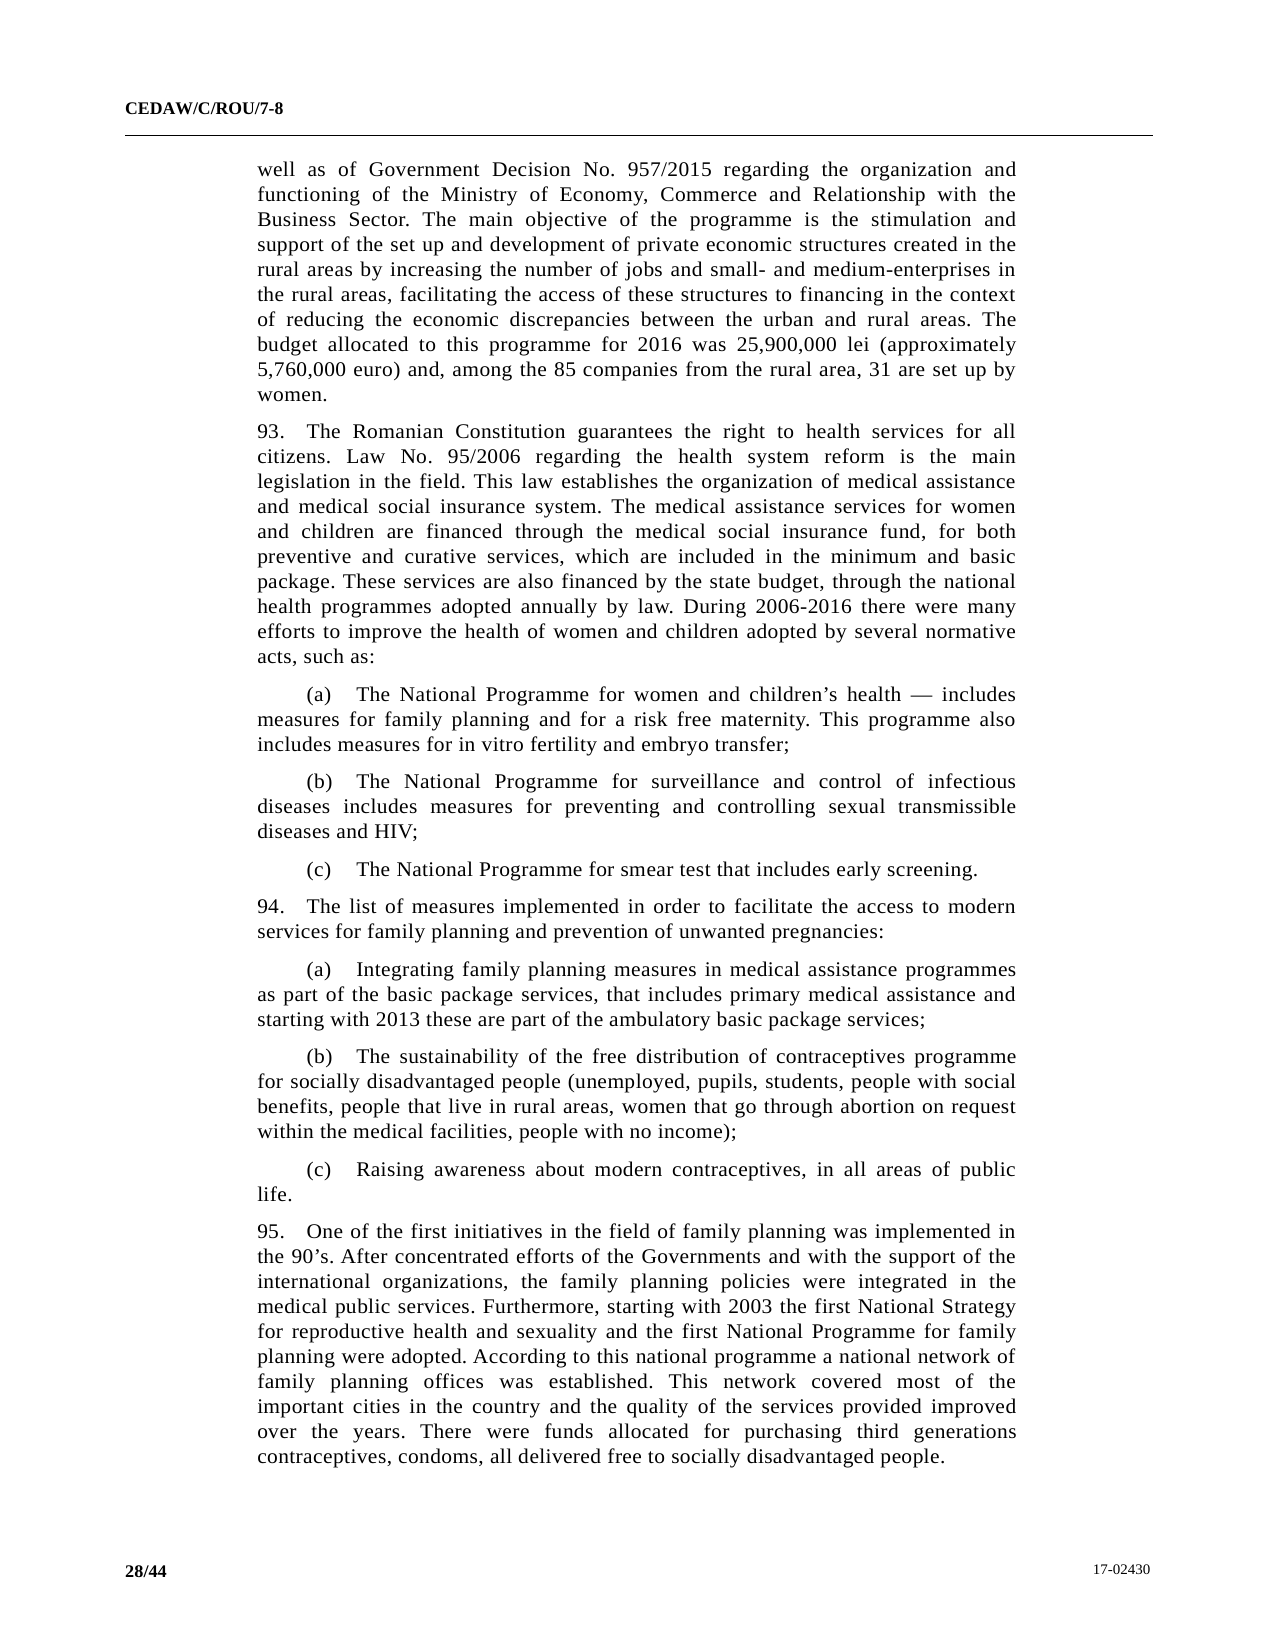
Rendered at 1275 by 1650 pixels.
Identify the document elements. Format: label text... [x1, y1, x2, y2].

text 93. The Romanian Constitution guarantees the right to health services for all citizens. Law No. 95/2006 regarding the health system reform is the main legislation in the field. This law establishes the organization of medical assistance and medical social insurance system. The medical assistance services for women and children are financed through the medical social insurance fund, for both preventive and curative services, which are included in the minimum and basic package. These services are also financed by the state budget, through the national health programmes adopted annually by law. During 2006-2016 there were many efforts to improve the health of women and children adopted by several normative acts, such as: [257, 418, 1018, 668]
text (c) Raising awareness about modern contraceptives, in all areas of public life. [257, 1156, 1018, 1206]
text (b) The sustainability of the free distribution of contraceptives programme for socially disadvantaged people (unemployed, pupils, students, people with social benefits, people that live in rural areas, women that go through abortion on request within the medical facilities, people with no income); [257, 1043, 1018, 1143]
text (a) Integrating family planning measures in medical assistance programmes as part of the basic package services, that includes primary medical assistance and starting with 2013 these are part of the ambulatory basic package services; [257, 956, 1018, 1031]
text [257, 156, 1018, 406]
text 95. One of the first initiatives in the field of family planning was implemented in the 90’s. After concentrated efforts of the Governments and with the support of the international organizations, the family planning policies were integrated in the medical public services. Furthermore, starting with 2003 the first National Strategy for reproductive health and sexuality and the first National Programme for family planning were adopted. According to this national programme a national network of family planning offices was established. This network covered most of the important cities in the country and the quality of the services provided improved over the years. There were funds allocated for purchasing third generations contraceptives, condoms, all delivered free to socially disadvantaged people. [257, 1218, 1018, 1468]
text (b) The National Programme for surveillance and control of infectious diseases includes measures for preventing and controlling sexual transmissible diseases and HIV; [257, 768, 1018, 843]
text 94. The list of measures implemented in order to facilitate the access to modern services for family planning and prevention of unwanted pregnancies: [257, 893, 1018, 943]
text (a) The National Programme for women and children’s health — includes measures for family planning and for a risk free maternity. This programme also includes measures for in vitro fertility and embryo transfer; [257, 681, 1018, 756]
text (c) The National Programme for smear test that includes early screening. [257, 856, 1018, 881]
